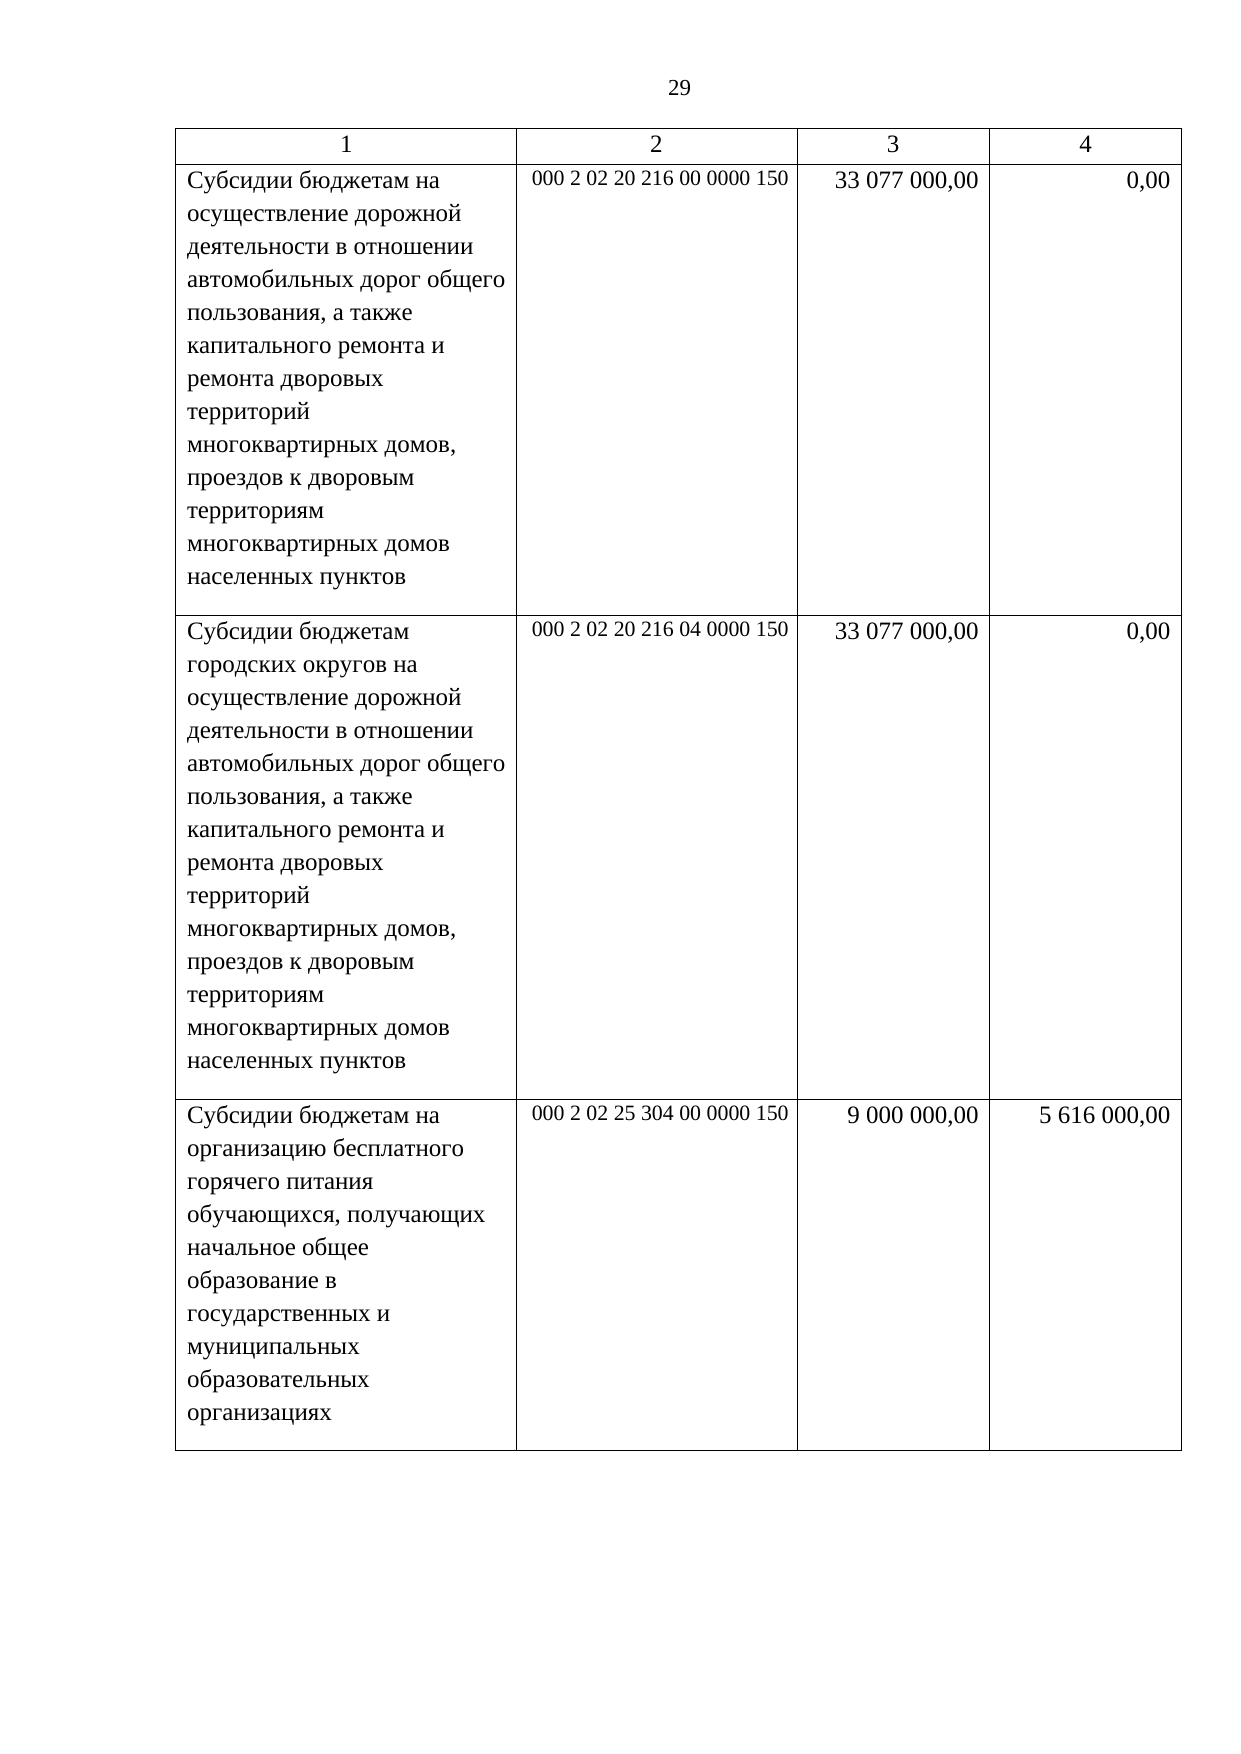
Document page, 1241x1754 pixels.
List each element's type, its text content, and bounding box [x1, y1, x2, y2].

table_cell Субсидии бюджетам на организацию бесплатного горячего питания обучающихся, получающих начальное общее образование в государственных и муниципальных образовательных организациях [176, 1100, 516, 1450]
table_cell 33 077 000,00 [798, 165, 989, 615]
table_header 2 [517, 129, 797, 164]
table_cell 5 616 000,00 [990, 1100, 1181, 1450]
table_cell 9 000 000,00 [798, 1100, 989, 1450]
table_cell 33 077 000,00 [798, 616, 989, 1099]
table_cell 000 2 02 20 216 00 0000 150 [517, 165, 797, 615]
table_cell 000 2 02 25 304 00 0000 150 [517, 1100, 797, 1450]
table_cell 000 2 02 20 216 04 0000 150 [517, 616, 797, 1099]
table_header 4 [990, 129, 1181, 164]
table_cell Субсидии бюджетам на осуществление дорожной деятельности в отношении автомобильных дорог общего пользования, а также капитального ремонта и ремонта дворовых территорий многоквартирных домов, проездов к дворовым территориям многоквартирных домов населенных пунктов [176, 165, 516, 615]
table_header 1 [176, 129, 516, 164]
table_cell 0,00 [990, 165, 1181, 615]
table_header 3 [798, 129, 989, 164]
table_cell Субсидии бюджетам городских округов на осуществление дорожной деятельности в отношении автомобильных дорог общего пользования, а также капитального ремонта и ремонта дворовых территорий многоквартирных домов, проездов к дворовым территориям многоквартирных домов населенных пунктов [176, 616, 516, 1099]
table_cell 0,00 [990, 616, 1181, 1099]
